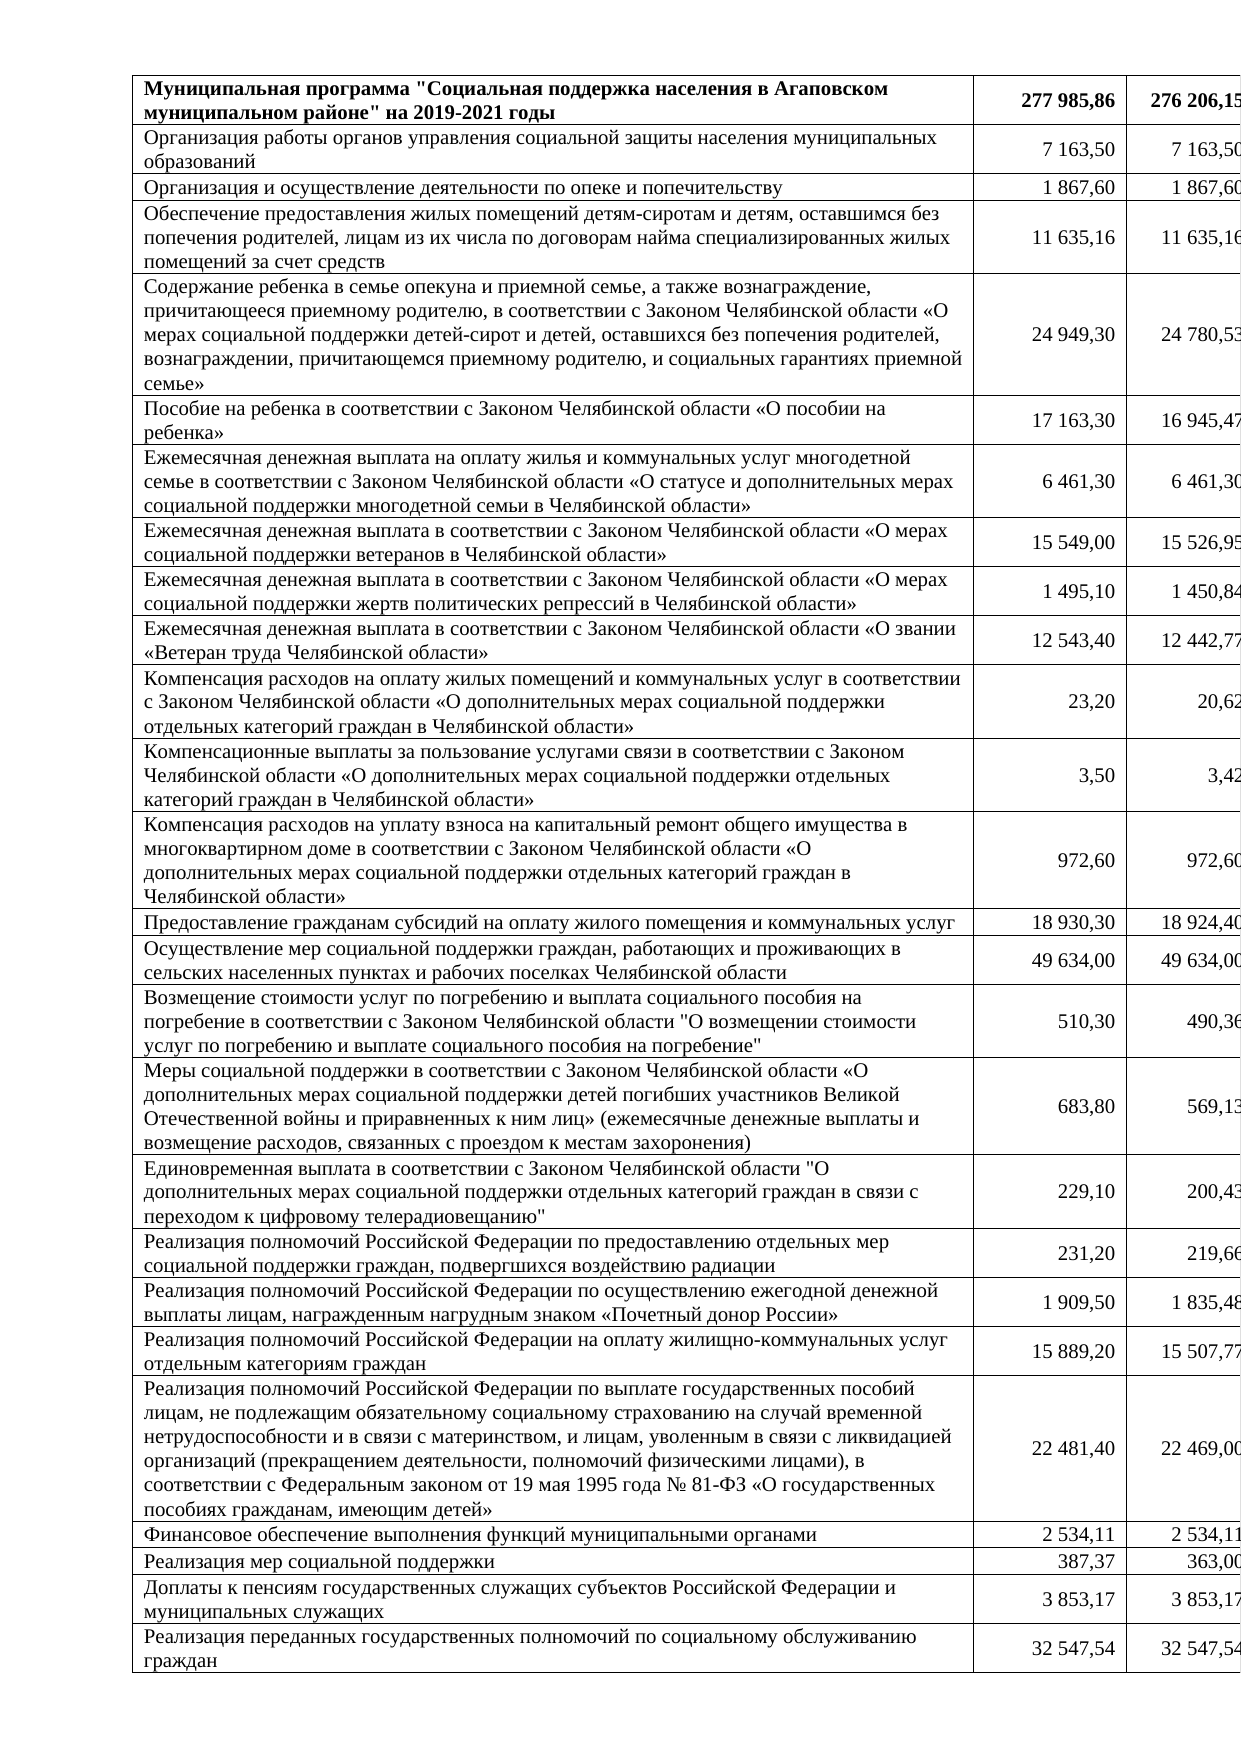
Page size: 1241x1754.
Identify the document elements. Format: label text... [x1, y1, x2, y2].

table_cell 1 835,48 [1127, 1278, 1240, 1326]
table_cell 683,80 [974, 1058, 1126, 1154]
table_cell 24 780,53 [1127, 274, 1240, 394]
table_cell 219,66 [1127, 1229, 1240, 1277]
table_cell Осуществление мер социальной поддержки граждан, работающих и проживающих в сельских населенных пунктах и рабочих поселках Челябинской области [133, 936, 973, 984]
table_cell 16 945,47 [1127, 396, 1240, 444]
table_cell Реализация полномочий Российской Федерации по предоставлению отдельных мер социальной поддержки граждан, подвергшихся воздействию радиации [133, 1229, 973, 1277]
table_cell 32 547,54 [1127, 1624, 1240, 1672]
table_cell 23,20 [974, 665, 1126, 738]
table_cell Компенсация расходов на уплату взноса на капитальный ремонт общего имущества в многоквартирном доме в соответствии с Законом Челябинской области «О дополнительных мерах социальной поддержки отдельных категорий граждан в Челябинской области» [133, 812, 973, 908]
table_cell 18 930,30 [974, 909, 1126, 935]
table_cell Реализация полномочий Российской Федерации по осуществлению ежегодной денежной выплаты лицам, награжденным нагрудным знаком «Почетный донор России» [133, 1278, 973, 1326]
table_cell 1 495,10 [974, 567, 1126, 615]
table_cell 972,60 [1127, 812, 1240, 908]
table_cell 6 461,30 [974, 445, 1126, 517]
table_cell Ежемесячная денежная выплата в соответствии с Законом Челябинской области «О мерах социальной поддержки ветеранов в Челябинской области» [133, 518, 973, 566]
table_cell 3,42 [1127, 739, 1240, 811]
table_cell 229,10 [974, 1155, 1126, 1228]
table_cell 3 853,17 [1127, 1575, 1240, 1623]
table_cell Меры социальной поддержки в соответствии с Законом Челябинской области «О дополнительных мерах социальной поддержки детей погибших участников Великой Отечественной войны и приравненных к ним лиц» (ежемесячные денежные выплаты и возмещение расходов, связанных с проездом к местам захоронения) [133, 1058, 973, 1154]
table_cell Муниципальная программа "Социальная поддержка населения в Агаповском муниципальном районе" на 2019-2021 годы [133, 76, 973, 124]
table_cell 15 889,20 [974, 1327, 1126, 1375]
table_cell 32 547,54 [974, 1624, 1126, 1672]
table_cell Обеспечение предоставления жилых помещений детям-сиротам и детям, оставшимся без попечения родителей, лицам из их числа по договорам найма специализированных жилых помещений за счет средств [133, 201, 973, 273]
table_cell 24 949,30 [974, 274, 1126, 394]
table_cell 972,60 [974, 812, 1126, 908]
table_cell 3 853,17 [974, 1575, 1126, 1623]
table_cell 200,43 [1127, 1155, 1240, 1228]
table_cell 7 163,50 [974, 125, 1126, 173]
table_cell 2 534,11 [1127, 1522, 1240, 1547]
table_cell Организация и осуществление деятельности по опеке и попечительству [133, 174, 973, 200]
table_cell 2 534,11 [974, 1522, 1126, 1547]
table_cell 490,36 [1127, 985, 1240, 1057]
table_cell 1 909,50 [974, 1278, 1126, 1326]
table_cell Ежемесячная денежная выплата в соответствии с Законом Челябинской области «О мерах социальной поддержки жертв политических репрессий в Челябинской области» [133, 567, 973, 615]
table_cell 11 635,16 [974, 201, 1126, 273]
table_cell 22 469,00 [1127, 1376, 1240, 1521]
table_cell Компенсационные выплаты за пользование услугами связи в соответствии с Законом Челябинской области «О дополнительных мерах социальной поддержки отдельных категорий граждан в Челябинской области» [133, 739, 973, 811]
table_cell Предоставление гражданам субсидий на оплату жилого помещения и коммунальных услуг [133, 909, 973, 935]
table_cell 15 549,00 [974, 518, 1126, 566]
table_cell 363,00 [1127, 1548, 1240, 1574]
table_cell 3,50 [974, 739, 1126, 811]
table_cell Организация работы органов управления социальной защиты населения муниципальных образований [133, 125, 973, 173]
table_cell Ежемесячная денежная выплата в соответствии с Законом Челябинской области «О звании «Ветеран труда Челябинской области» [133, 616, 973, 664]
table_cell Ежемесячная денежная выплата на оплату жилья и коммунальных услуг многодетной семье в соответствии с Законом Челябинской области «О статусе и дополнительных мерах социальной поддержки многодетной семьи в Челябинской области» [133, 445, 973, 517]
table_cell Возмещение стоимости услуг по погребению и выплата социального пособия на погребение в соответствии с Законом Челябинской области "О возмещении стоимости услуг по погребению и выплате социального пособия на погребение" [133, 985, 973, 1057]
table_cell Реализация мер социальной поддержки [133, 1548, 973, 1574]
table_cell 20,62 [1127, 665, 1240, 738]
table_cell 15 526,95 [1127, 518, 1240, 566]
table_cell 276 206,15 [1127, 76, 1240, 124]
table_cell Единовременная выплата в соответствии с Законом Челябинской области "О дополнительных мерах социальной поддержки отдельных категорий граждан в связи с переходом к цифровому телерадиовещанию" [133, 1155, 973, 1228]
table_cell 277 985,86 [974, 76, 1126, 124]
table_cell 231,20 [974, 1229, 1126, 1277]
table_cell 17 163,30 [974, 396, 1126, 444]
table_cell 510,30 [974, 985, 1126, 1057]
table_cell 12 543,40 [974, 616, 1126, 664]
table_cell Реализация полномочий Российской Федерации по выплате государственных пособий лицам, не подлежащим обязательному социальному страхованию на случай временной нетрудоспособности и в связи с материнством, и лицам, уволенным в связи с ликвидацией организаций (прекращением деятельности, полномочий физическими лицами), в соответствии с Федеральным законом от 19 мая 1995 года № 81-ФЗ «О государственных пособиях гражданам, имеющим детей» [133, 1376, 973, 1521]
table_cell 6 461,30 [1127, 445, 1240, 517]
table_cell 18 924,40 [1127, 909, 1240, 935]
table_cell Доплаты к пенсиям государственных служащих субъектов Российской Федерации и муниципальных служащих [133, 1575, 973, 1623]
table_cell 1 867,60 [974, 174, 1126, 200]
table_cell 1 450,84 [1127, 567, 1240, 615]
table_cell 22 481,40 [974, 1376, 1126, 1521]
table_cell Реализация полномочий Российской Федерации на оплату жилищно-коммунальных услуг отдельным категориям граждан [133, 1327, 973, 1375]
table_cell 569,13 [1127, 1058, 1240, 1154]
table_cell 387,37 [974, 1548, 1126, 1574]
table_cell 49 634,00 [974, 936, 1126, 984]
table_cell 1 867,60 [1127, 174, 1240, 200]
table_cell Пособие на ребенка в соответствии с Законом Челябинской области «О пособии на ребенка» [133, 396, 973, 444]
table_cell 11 635,16 [1127, 201, 1240, 273]
table_cell Компенсация расходов на оплату жилых помещений и коммунальных услуг в соответствии с Законом Челябинской области «О дополнительных мерах социальной поддержки отдельных категорий граждан в Челябинской области» [133, 665, 973, 738]
table_cell Содержание ребенка в семье опекуна и приемной семье, а также вознаграждение, причитающееся приемному родителю, в соответствии с Законом Челябинской области «О мерах социальной поддержки детей-сирот и детей, оставшихся без попечения родителей, вознаграждении, причитающемся приемному родителю, и социальных гарантиях приемной семье» [133, 274, 973, 394]
table_cell 49 634,00 [1127, 936, 1240, 984]
table_cell Реализация переданных государственных полномочий по социальному обслуживанию граждан [133, 1624, 973, 1672]
table_cell 15 507,77 [1127, 1327, 1240, 1375]
table_cell Финансовое обеспечение выполнения функций муниципальными органами [133, 1522, 973, 1547]
table_cell 7 163,50 [1127, 125, 1240, 173]
table_cell 12 442,77 [1127, 616, 1240, 664]
